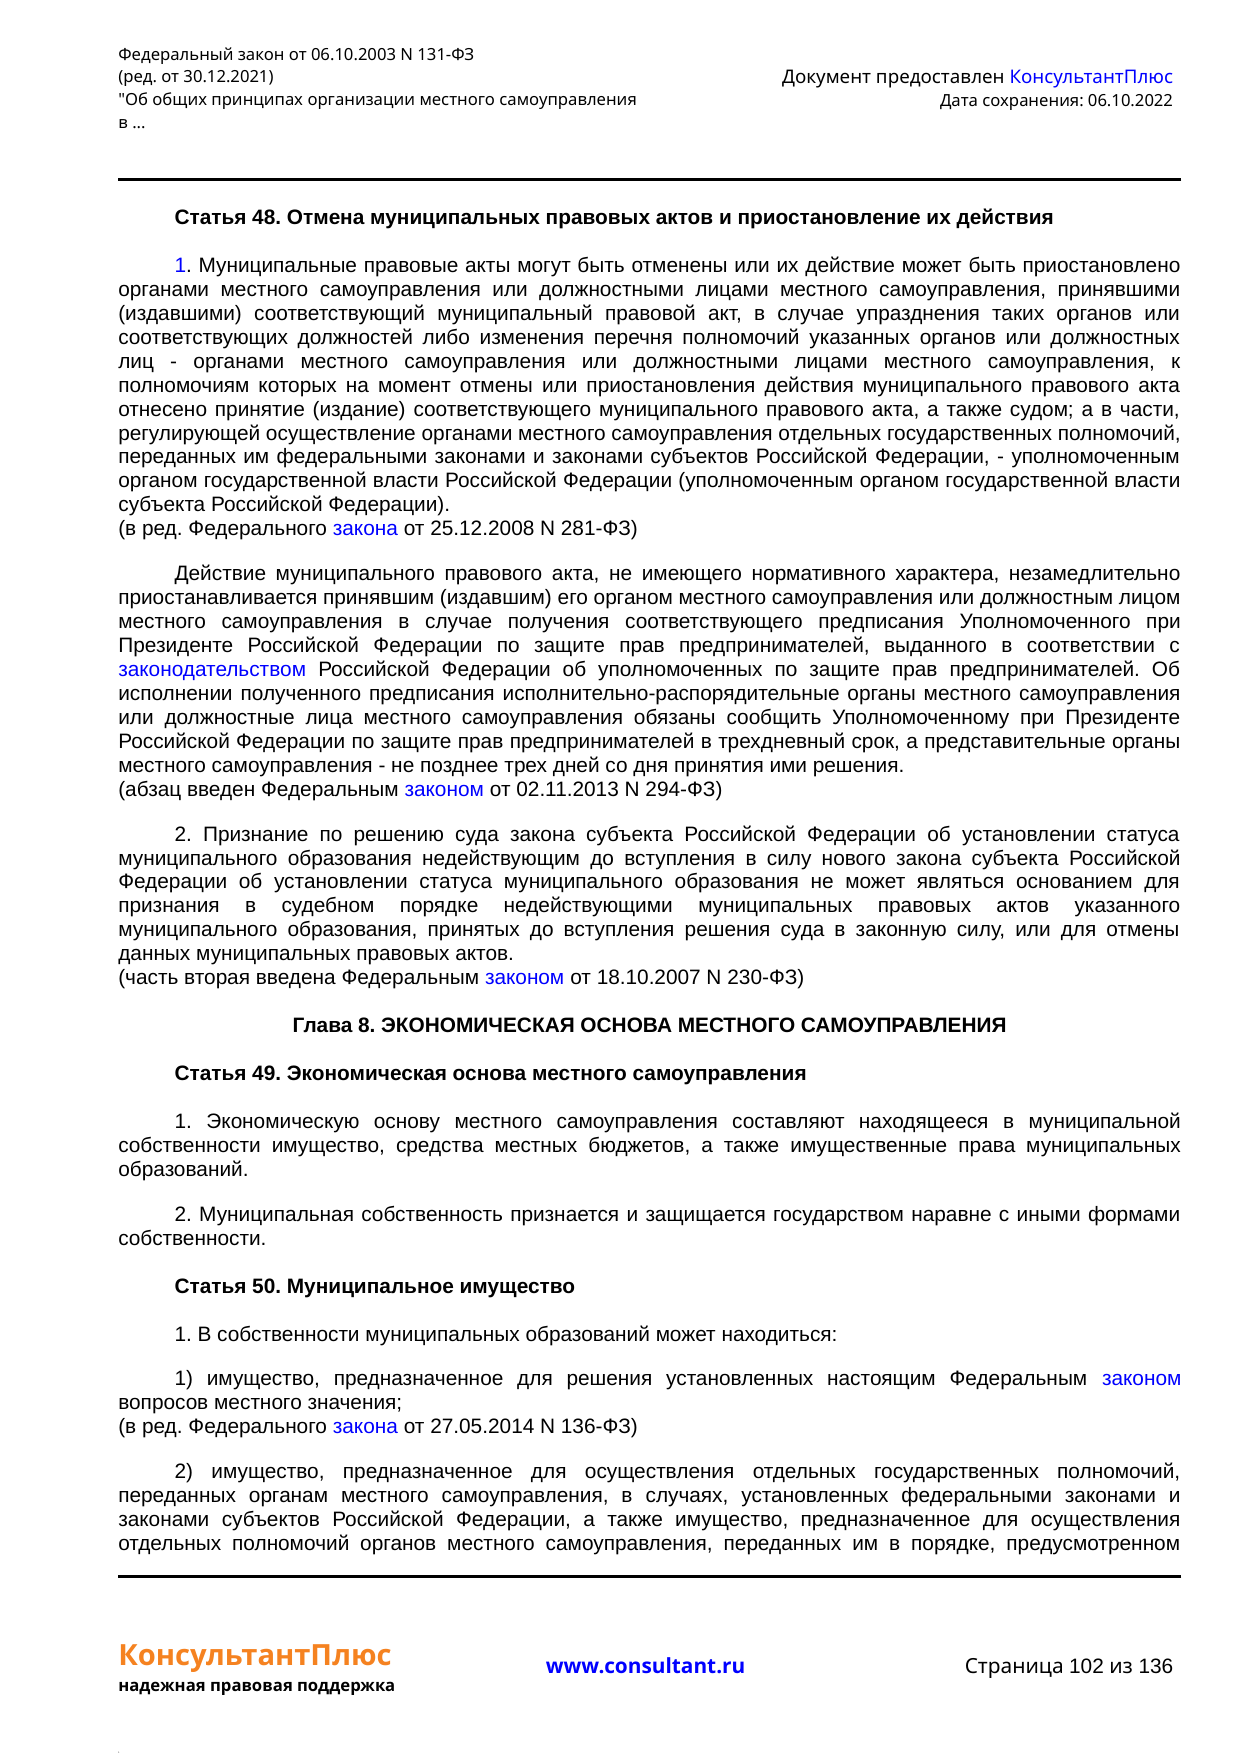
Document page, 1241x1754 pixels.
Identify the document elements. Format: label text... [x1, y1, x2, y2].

text Действие муниципального правового акта, не имеющего нормативного характера, незамедлительно приостанавливается принявшим (издавшим) его органом местного самоуправления или должностным лицом местного самоуправления в случае получения соответствующего предписания Уполномоченного при Президенте Российской Федерации по защите прав предпринимателей, выданного в соответствии с законодательством Российской Федерации об уполномоченных по защите прав предпринимателей. Об исполнении полученного предписания исполнительно-распорядительные органы местного самоуправления или должностные лица местного самоуправления обязаны сообщить Уполномоченному при Президенте Российской Федерации по защите прав предпринимателей в трехдневный срок, а представительные органы местного самоуправления - не позднее трех дней со дня принятия ими решения. [118, 561, 1181, 777]
text (в ред. Федерального закона от 27.05.2014 N 136-ФЗ) [118, 1414, 1181, 1438]
text (в ред. Федерального закона от 25.12.2008 N 281-ФЗ) [118, 516, 1181, 540]
text 1. Муниципальные правовые акты могут быть отменены или их действие может быть приостановлено органами местного самоуправления или должностными лицами местного самоуправления, принявшими (издавшими) соответствующий муниципальный правовой акт, в случае упразднения таких органов или соответствующих должностей либо изменения перечня полномочий указанных органов или должностных лиц - органами местного самоуправления или должностными лицами местного самоуправления, к полномочиям которых на момент отмены или приостановления действия муниципального правового акта отнесено принятие (издание) соответствующего муниципального правового акта, а также судом; а в части, регулирующей осуществление органами местного самоуправления отдельных государственных полномочий, переданных им федеральными законами и законами субъектов Российской Федерации, - уполномоченным органом государственной власти Российской Федерации (уполномоченным органом государственной власти субъекта Российской Федерации). [118, 253, 1181, 516]
text 1. В собственности муниципальных образований может находиться: [118, 1321, 1181, 1345]
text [118, 1459, 1181, 1555]
text 1) имущество, предназначенное для решения установленных настоящим Федеральным законом вопросов местного значения; [118, 1366, 1181, 1414]
text (абзац введен Федеральным законом от 02.11.2013 N 294-ФЗ) [118, 777, 1181, 801]
title Статья 49. Экономическая основа местного самоуправления [118, 1061, 1181, 1085]
title Статья 50. Муниципальное имущество [118, 1273, 1181, 1297]
text 2. Муниципальная собственность признается и защищается государством наравне с иными формами собственности. [118, 1202, 1181, 1249]
text (часть вторая введена Федеральным законом от 18.10.2007 N 230-ФЗ) [118, 965, 1181, 989]
text 2. Признание по решению суда закона субъекта Российской Федерации об установлении статуса муниципального образования недействующим до вступления в силу нового закона субъекта Российской Федерации об установлении статуса муниципального образования не может являться основанием для признания в судебном порядке недействующими муниципальных правовых актов указанного муниципального образования, принятых до вступления решения суда в законную силу, или для отмены данных муниципальных правовых актов. [118, 821, 1181, 965]
title Статья 48. Отмена муниципальных правовых актов и приостановление их действия [118, 205, 1181, 229]
title Глава 8. ЭКОНОМИЧЕСКАЯ ОСНОВА МЕСТНОГО САМОУПРАВЛЕНИЯ [118, 1013, 1181, 1037]
text 1. Экономическую основу местного самоуправления составляют находящееся в муниципальной собственности имущество, средства местных бюджетов, а также имущественные права муниципальных образований. [118, 1109, 1181, 1181]
